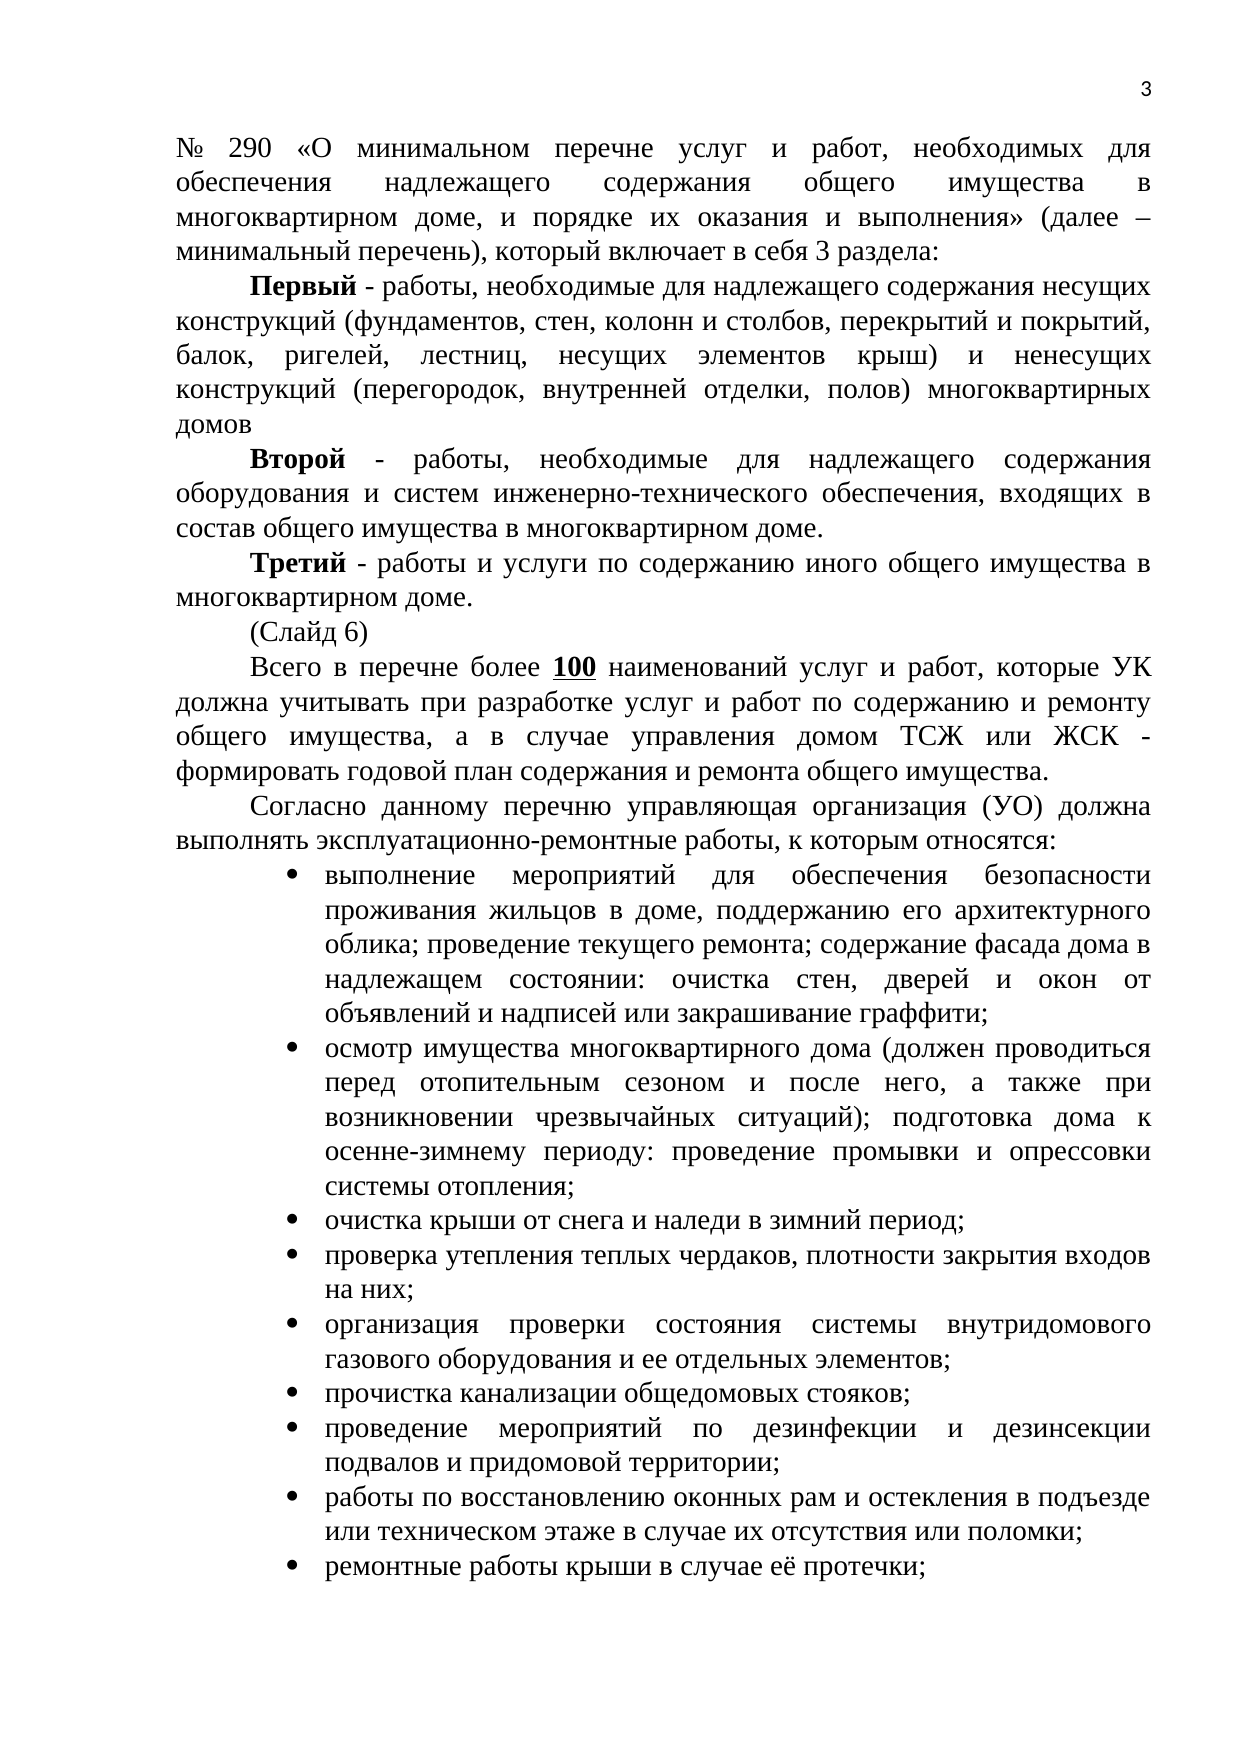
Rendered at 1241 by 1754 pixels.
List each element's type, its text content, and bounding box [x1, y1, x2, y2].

text Согласно данному перечню управляющая организация (УО) должна выполнять эксплуатационно-ремонтные работы, к которым относятся: [176, 788, 1152, 856]
list проведение мероприятий по дезинфекции и дезинсекции подвалов и придомовой территории; [287, 1410, 1152, 1478]
list работы по восстановлению оконных рам и остекления в подъезде или техническом этаже в случае их отсутствия или поломки; [287, 1479, 1152, 1547]
list ремонтные работы крыши в случае её протечки; [287, 1548, 1152, 1582]
text Всего в перечне более 100 наименований услуг и работ, которые УК должна учитывать при разработке услуг и работ по содержанию и ремонту общего имущества, а в случае управления домом ТСЖ или ЖСК - формировать годовой план содержания и ремонта общего имущества. [176, 649, 1152, 787]
list осмотр имущества многоквартирного дома (должен проводиться перед отопительным сезоном и после него, а также при возникновении чрезвычайных ситуаций); подготовка дома к осенне-зимнему периоду: проведение промывки и опрессовки системы отопления; [287, 1030, 1152, 1202]
text (Слайд 6) [176, 614, 1152, 648]
list выполнение мероприятий для обеспечения безопасности проживания жильцов в доме, поддержанию его архитектурного облика; проведение текущего ремонта; содержание фасада дома в надлежащем состоянии: очистка стен, дверей и окон от объявлений и надписей или закрашивание граффити; [287, 857, 1152, 1029]
list проверка утепления теплых чердаков, плотности закрытия входов на них; [287, 1237, 1152, 1305]
list организация проверки состояния системы внутридомового газового оборудования и ее отдельных элементов; [287, 1306, 1152, 1374]
text Второй - работы, необходимые для надлежащего содержания оборудования и систем инженерно-технического обеспечения, входящих в состав общего имущества в многоквартирном доме. [176, 441, 1152, 544]
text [176, 130, 1152, 267]
text Третий - работы и услуги по содержанию иного общего имущества в многоквартирном доме. [176, 545, 1152, 613]
text Первый - работы, необходимые для надлежащего содержания несущих конструкций (фундаментов, стен, колонн и столбов, перекрытий и покрытий, балок, ригелей, лестниц, несущих элементов крыш) и ненесущих конструкций (перегородок, внутренней отделки, полов) многоквартирных домов [176, 268, 1152, 440]
list очистка крыши от снега и наледи в зимний период; [287, 1202, 1152, 1236]
list прочистка канализации общедомовых стояков; [287, 1375, 1152, 1409]
